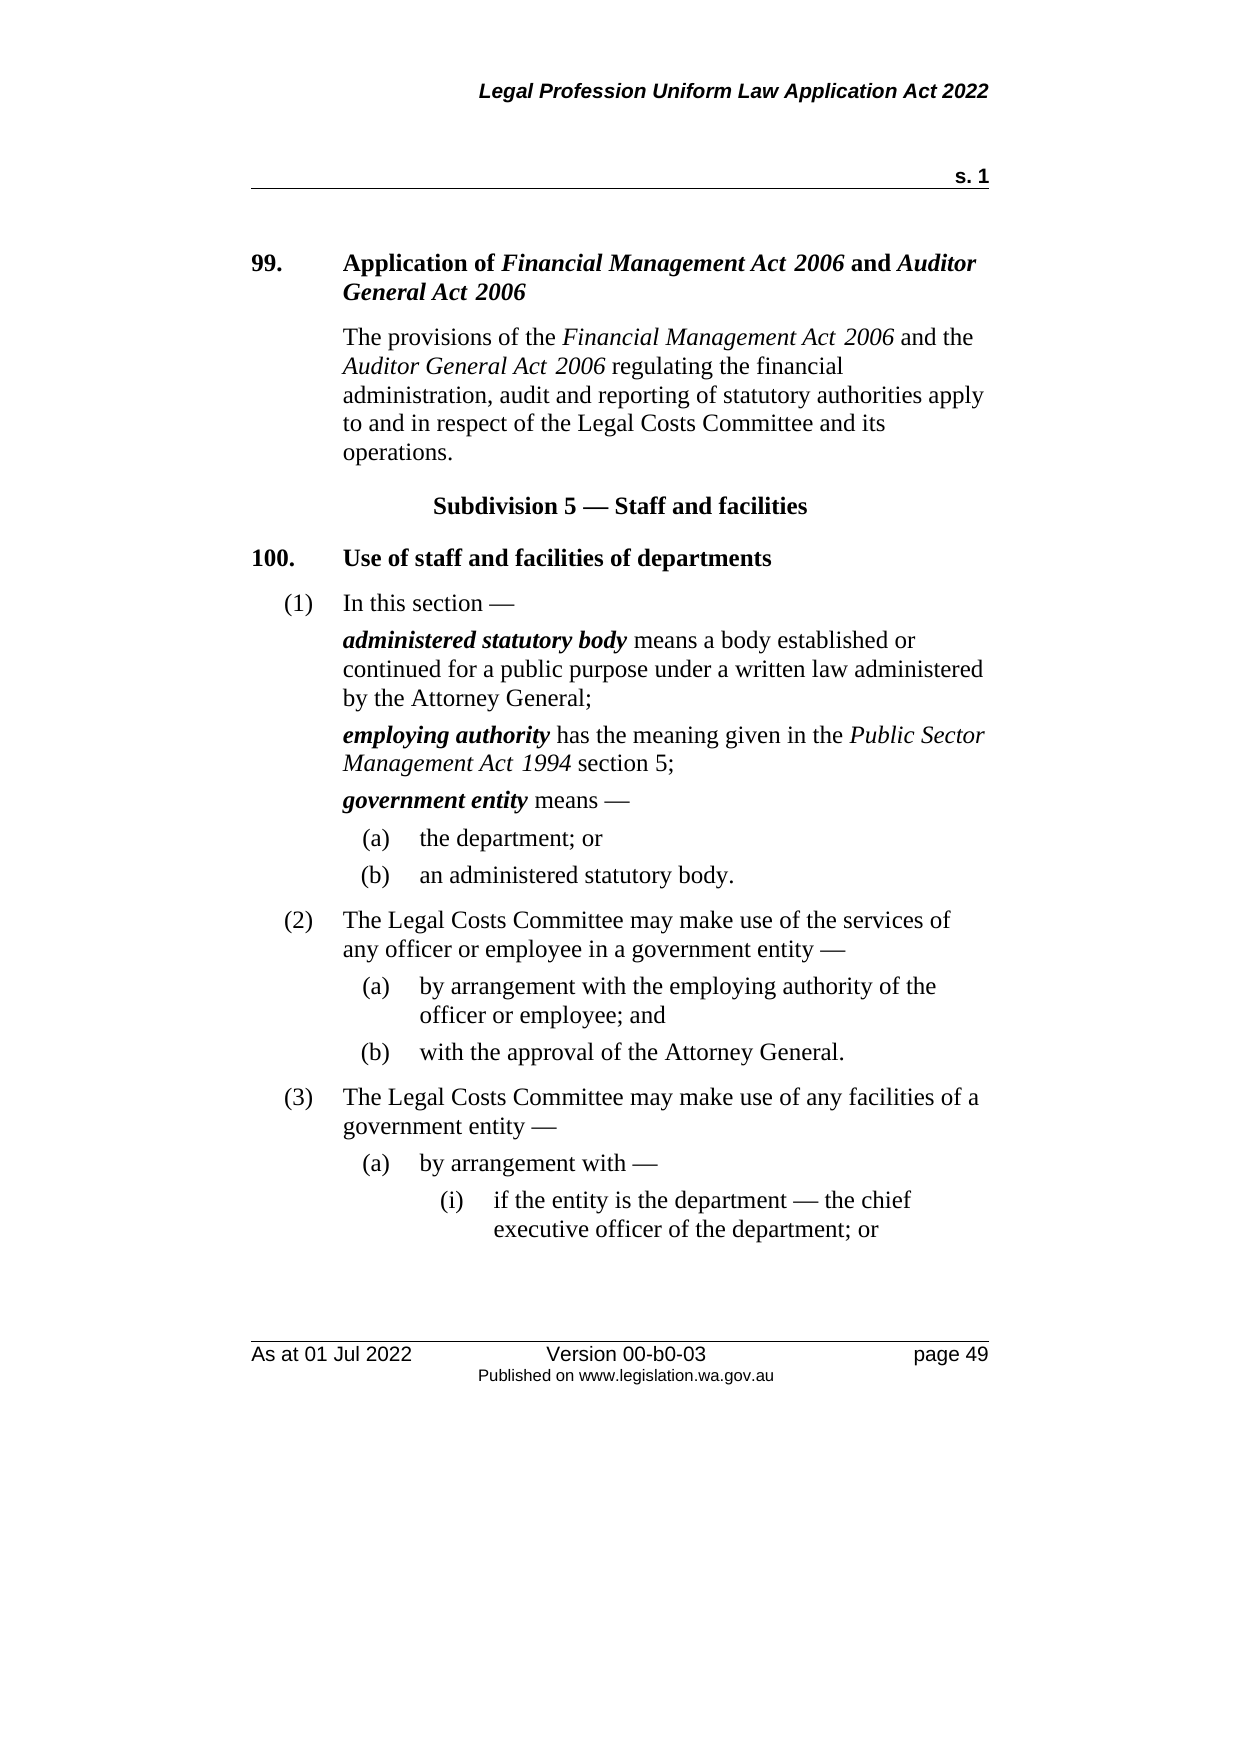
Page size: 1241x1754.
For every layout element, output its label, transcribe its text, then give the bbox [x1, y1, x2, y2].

subtitle 100. Use of staff and facilities of departments [251, 543, 989, 571]
text (1) In this section — [251, 588, 989, 617]
text (a) the department; or [251, 823, 989, 851]
text (b) an administered statutory body. [251, 860, 989, 888]
text (i) if the entity is the department — the chief executive officer of the department; or [251, 1185, 989, 1243]
text (3) The Legal Costs Committee may make use of any facilities of a government entity — [251, 1082, 989, 1140]
subtitle 99. Application of Financial Management Act 2006 and Auditor General Act 2006 [251, 248, 989, 306]
text employing authority has the meaning given in the Public Sector Management Act 1994 section 5; [251, 720, 989, 777]
text administered statutory body means a body established or continued for a public purpose under a written law administered by the Attorney General; [251, 625, 989, 711]
text (b) with the approval of the Attorney General. [251, 1037, 989, 1066]
text (a) by arrangement with — [251, 1148, 989, 1177]
text government entity means — [251, 786, 989, 814]
subtitle Subdivision 5 — Staff and facilities [251, 491, 989, 520]
text (a) by arrangement with the employing authority of the officer or employee; and [251, 971, 989, 1028]
text The provisions of the Financial Management Act 2006 and the Auditor General Act 2006 regulating the financial administration, audit and reporting of statutory authorities apply to and in respect of the Legal Costs Committee and its operations. [251, 322, 989, 466]
text (2) The Legal Costs Committee may make use of the services of any officer or employee in a government entity — [251, 905, 989, 963]
